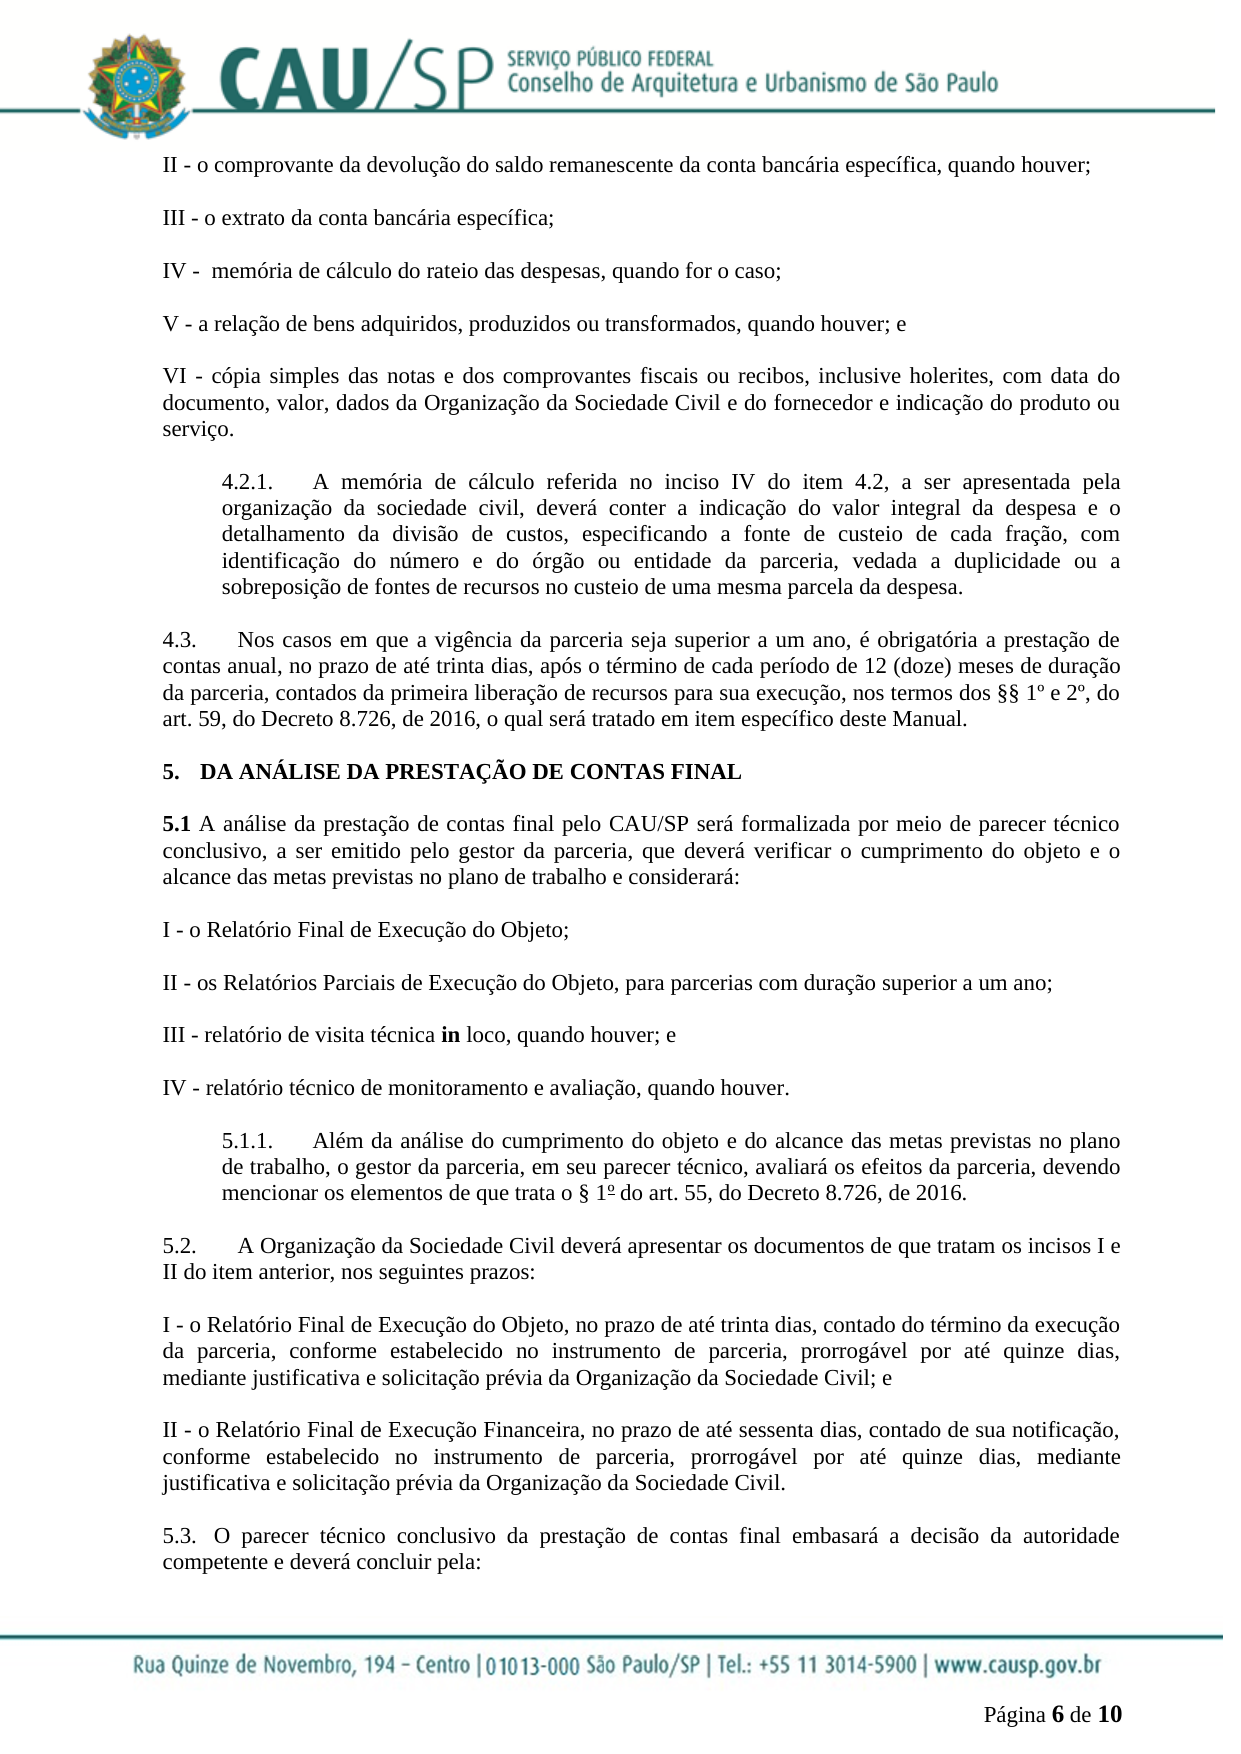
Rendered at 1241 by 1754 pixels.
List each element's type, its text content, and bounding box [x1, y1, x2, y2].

list Além da análise do cumprimento do objeto e do alcance das metas previstas no plano de trabalho, o gestor da parceria, em seu parecer técnico, avaliará os efeitos da parceria, devendo mencionar os elementos de que trata o § 1º do art. 55, do Decreto 8.726, de 2016. [222, 1127, 1122, 1206]
list Nos casos em que a vigência da parceria seja superior a um ano, é obrigatória a prestação de contas anual, no prazo de até trinta dias, após o término de cada período de 12 (doze) meses de duração da parceria, contados da primeira liberação de recursos para sua execução, nos termos dos §§ 1º e 2º, do art. 59, do Decreto 8.726, de 2016, o qual será tratado em item específico deste Manual. [162, 626, 1122, 731]
text IV - relatório técnico de monitoramento e avaliação, quando houver. [162, 1074, 1122, 1100]
text I - o Relatório Final de Execução do Objeto; [162, 916, 1122, 942]
list A Organização da Sociedade Civil deverá apresentar os documentos de que tratam os incisos I e II do item anterior, nos seguintes prazos: [162, 1232, 1122, 1285]
text III - relatório de visita técnica in loco, quando houver; e [162, 1021, 1122, 1048]
picture [0, 0, 1216, 152]
text V - a relação de bens adquiridos, produzidos ou transformados, quando houver; e [162, 310, 1122, 336]
text II - o Relatório Final de Execução Financeira, no prazo de até sessenta dias, contado de sua notificação, conforme estabelecido no instrumento de parceria, prorrogável por até quinze dias, mediante justificativa e solicitação prévia da Organização da Sociedade Civil. [162, 1417, 1122, 1496]
picture [0, 1616, 1223, 1699]
list DA ANÁLISE DA PRESTAÇÃO DE CONTAS FINAL [162, 758, 1122, 784]
list A memória de cálculo referida no inciso IV do item 4.2, a ser apresentada pela organização da sociedade civil, deverá conter a indicação do valor integral da despesa e o detalhamento da divisão de custos, especificando a fonte de custeio de cada fração, com identificação do número e do órgão ou entidade da parceria, vedada a duplicidade ou a sobreposição de fontes de recursos no custeio de uma mesma parcela da despesa. [222, 468, 1122, 599]
text IV - memória de cálculo do rateio das despesas, quando for o caso; [162, 257, 1122, 283]
text II - os Relatórios Parciais de Execução do Objeto, para parcerias com duração superior a um ano; [162, 968, 1122, 995]
text III - o extrato da conta bancária específica; [162, 204, 1122, 231]
text VI - cópia simples das notas e dos comprovantes fiscais ou recibos, inclusive holerites, com data do documento, valor, dados da Organização da Sociedade Civil e do fornecedor e indicação do produto ou serviço. [162, 362, 1122, 441]
text 5.3. O parecer técnico conclusivo da prestação de contas final embasará a decisão da autoridade competente e deverá concluir pela: [162, 1522, 1122, 1575]
text II - o comprovante da devolução do saldo remanescente da conta bancária específica, quando houver; [162, 152, 1122, 178]
text I - o Relatório Final de Execução do Objeto, no prazo de até trinta dias, contado do término da execução da parceria, conforme estabelecido no instrumento de parceria, prorrogável por até quinze dias, mediante justificativa e solicitação prévia da Organização da Sociedade Civil; e [162, 1311, 1122, 1390]
text 5.1 A análise da prestação de contas final pelo CAU/SP será formalizada por meio de parecer técnico conclusivo, a ser emitido pelo gestor da parceria, que deverá verificar o cumprimento do objeto e o alcance das metas previstas no plano de trabalho e considerará: [162, 810, 1122, 889]
